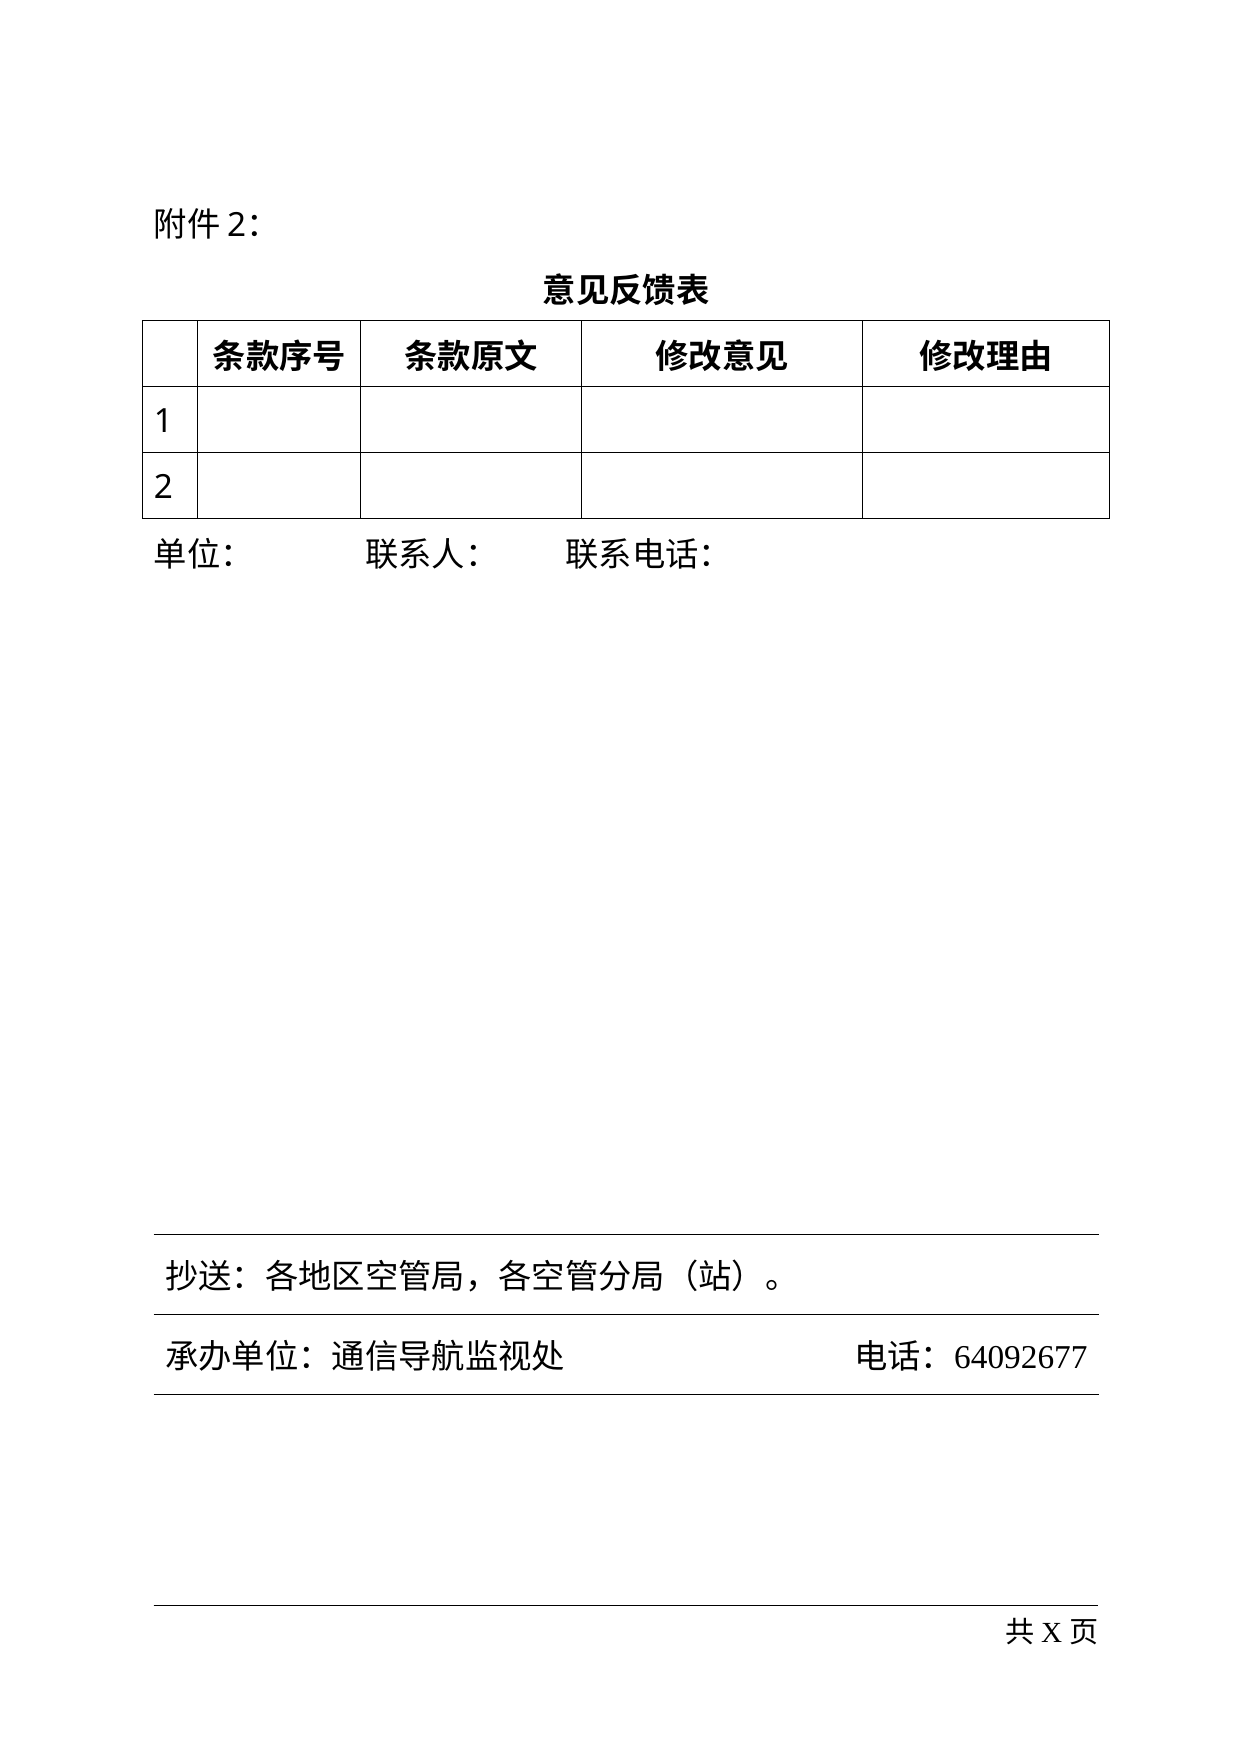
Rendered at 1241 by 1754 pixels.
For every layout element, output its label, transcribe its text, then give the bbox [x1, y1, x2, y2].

table_header [143, 321, 197, 386]
table_cell [198, 387, 360, 452]
table_cell [361, 387, 581, 452]
table_header 修改理由 [863, 321, 1109, 386]
text 附件2： [153, 190, 1098, 255]
table_cell [198, 453, 360, 518]
text 单位： 联系人： 联系电话： [153, 519, 1098, 584]
table_cell 承办单位：通信导航监视处 [154, 1315, 697, 1393]
table_header 条款原文 [361, 321, 581, 386]
table_header 抄送：各地区空管局，各空管分局（站）。 [154, 1235, 1098, 1314]
table_header 条款序号 [198, 321, 360, 386]
table_cell [863, 453, 1109, 518]
table_cell [361, 453, 581, 518]
table_cell 2 [143, 453, 197, 518]
table_header 修改意见 [582, 321, 862, 386]
table_cell [582, 387, 862, 452]
table_cell 1 [143, 387, 197, 452]
table_cell [863, 387, 1109, 452]
table_cell 电话：64092677 [697, 1315, 1098, 1393]
text 意见反馈表 [153, 255, 1098, 320]
table_cell [582, 453, 862, 518]
